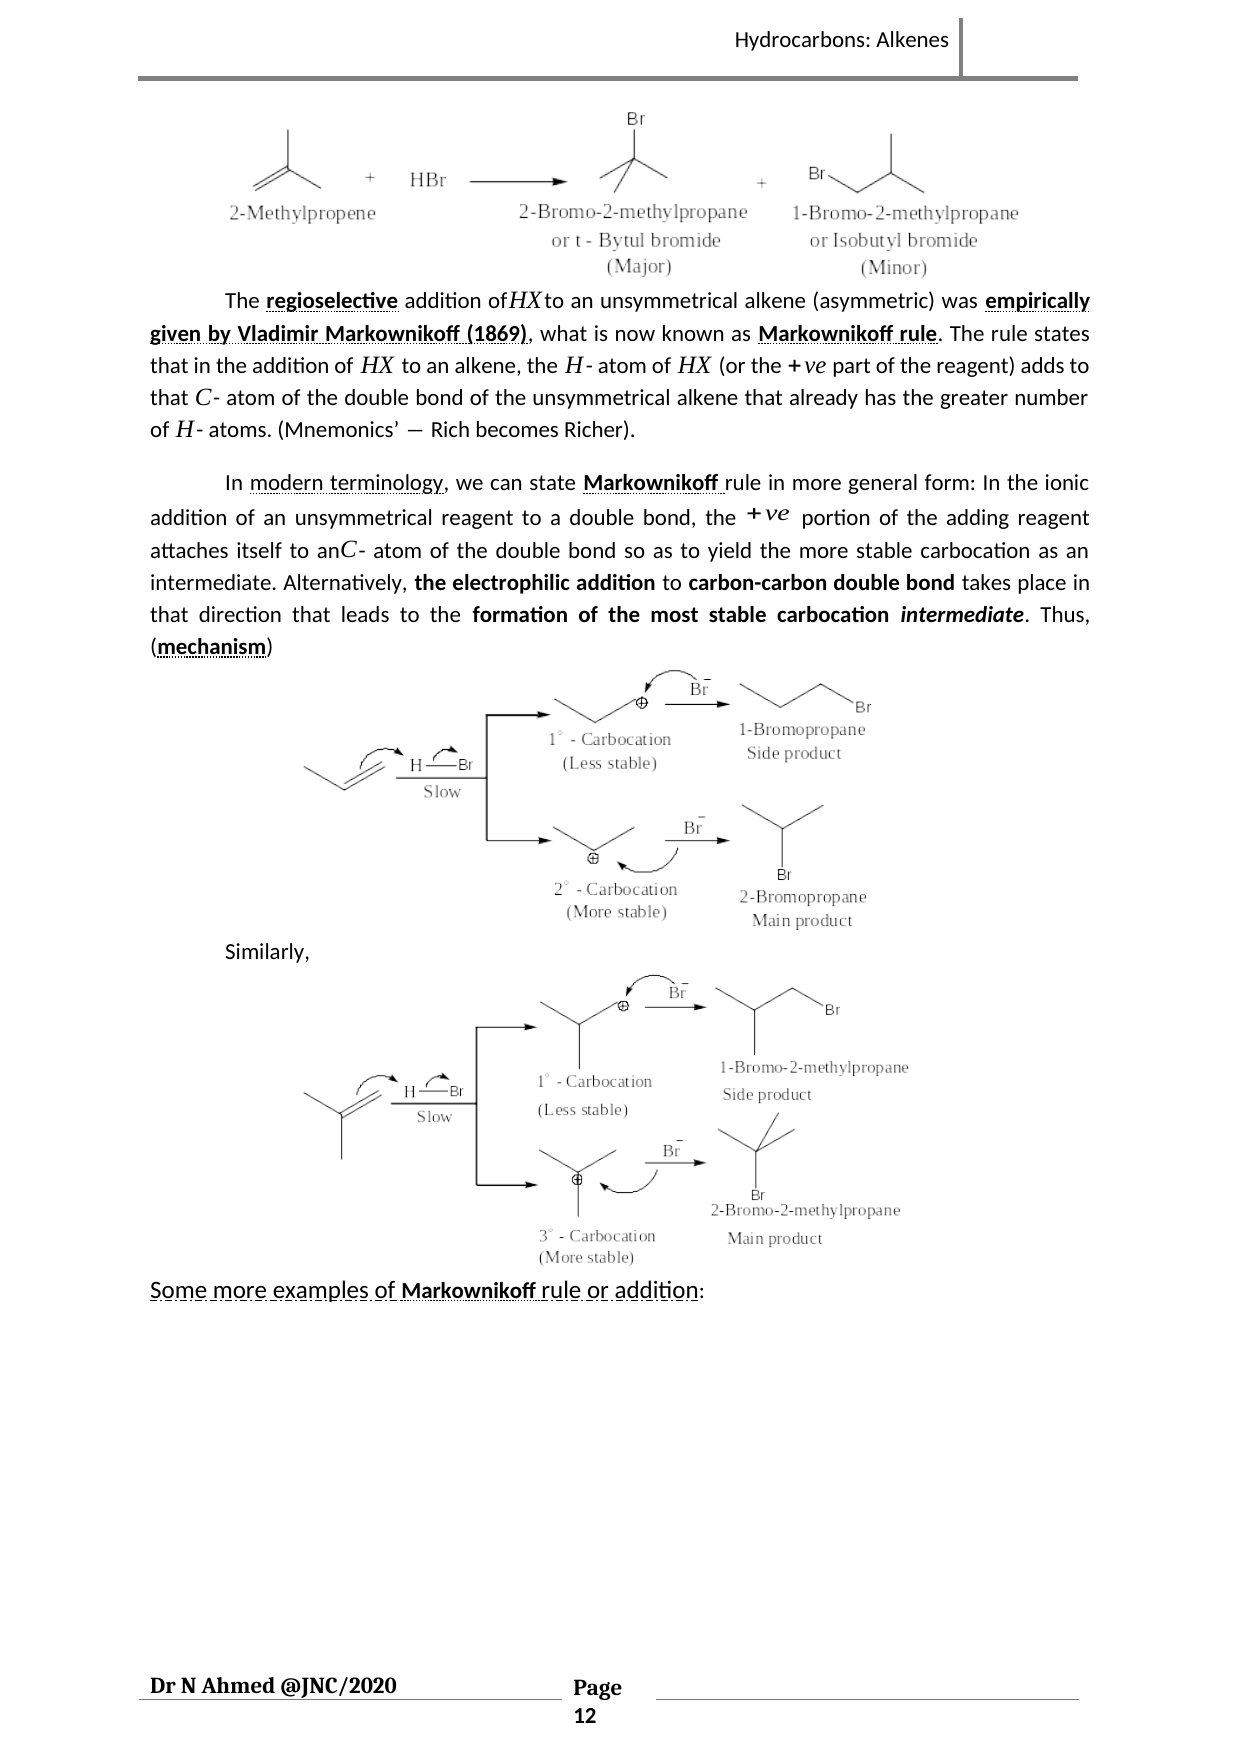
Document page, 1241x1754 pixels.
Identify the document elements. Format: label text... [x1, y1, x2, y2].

text Some more examples of Markownikoff rule or addition: [150, 1274, 1090, 1304]
text In modern terminology, we can state Markownikoff rule in more general form: In the ionic addition of an unsymmetrical reagent to a double bond, the portion of the adding reagent attaches itself to an- atom of the double bond so as to yield the more stable carbocation as an intermediate. Alternatively, the electrophilic addition to carbon-carbon double bond takes place in that direction that leads to the formation of the most stable carbocation intermediate. Thus, (mechanism) [150, 468, 1090, 660]
text Similarly, [150, 937, 1090, 965]
text The regioselective addition ofto an unsymmetrical alkene (asymmetric) was empirically given by Vladimir Markownikoff (1869), what is now known as Markownikoff rule. The rule states that in the addition of to an alkene, the - atom of (or the part of the reagent) adds to that - atom of the double bond of the unsymmetrical alkene that already has the greater number of - atoms. (Mnemonics’ ― Rich becomes Richer). [150, 287, 1090, 443]
